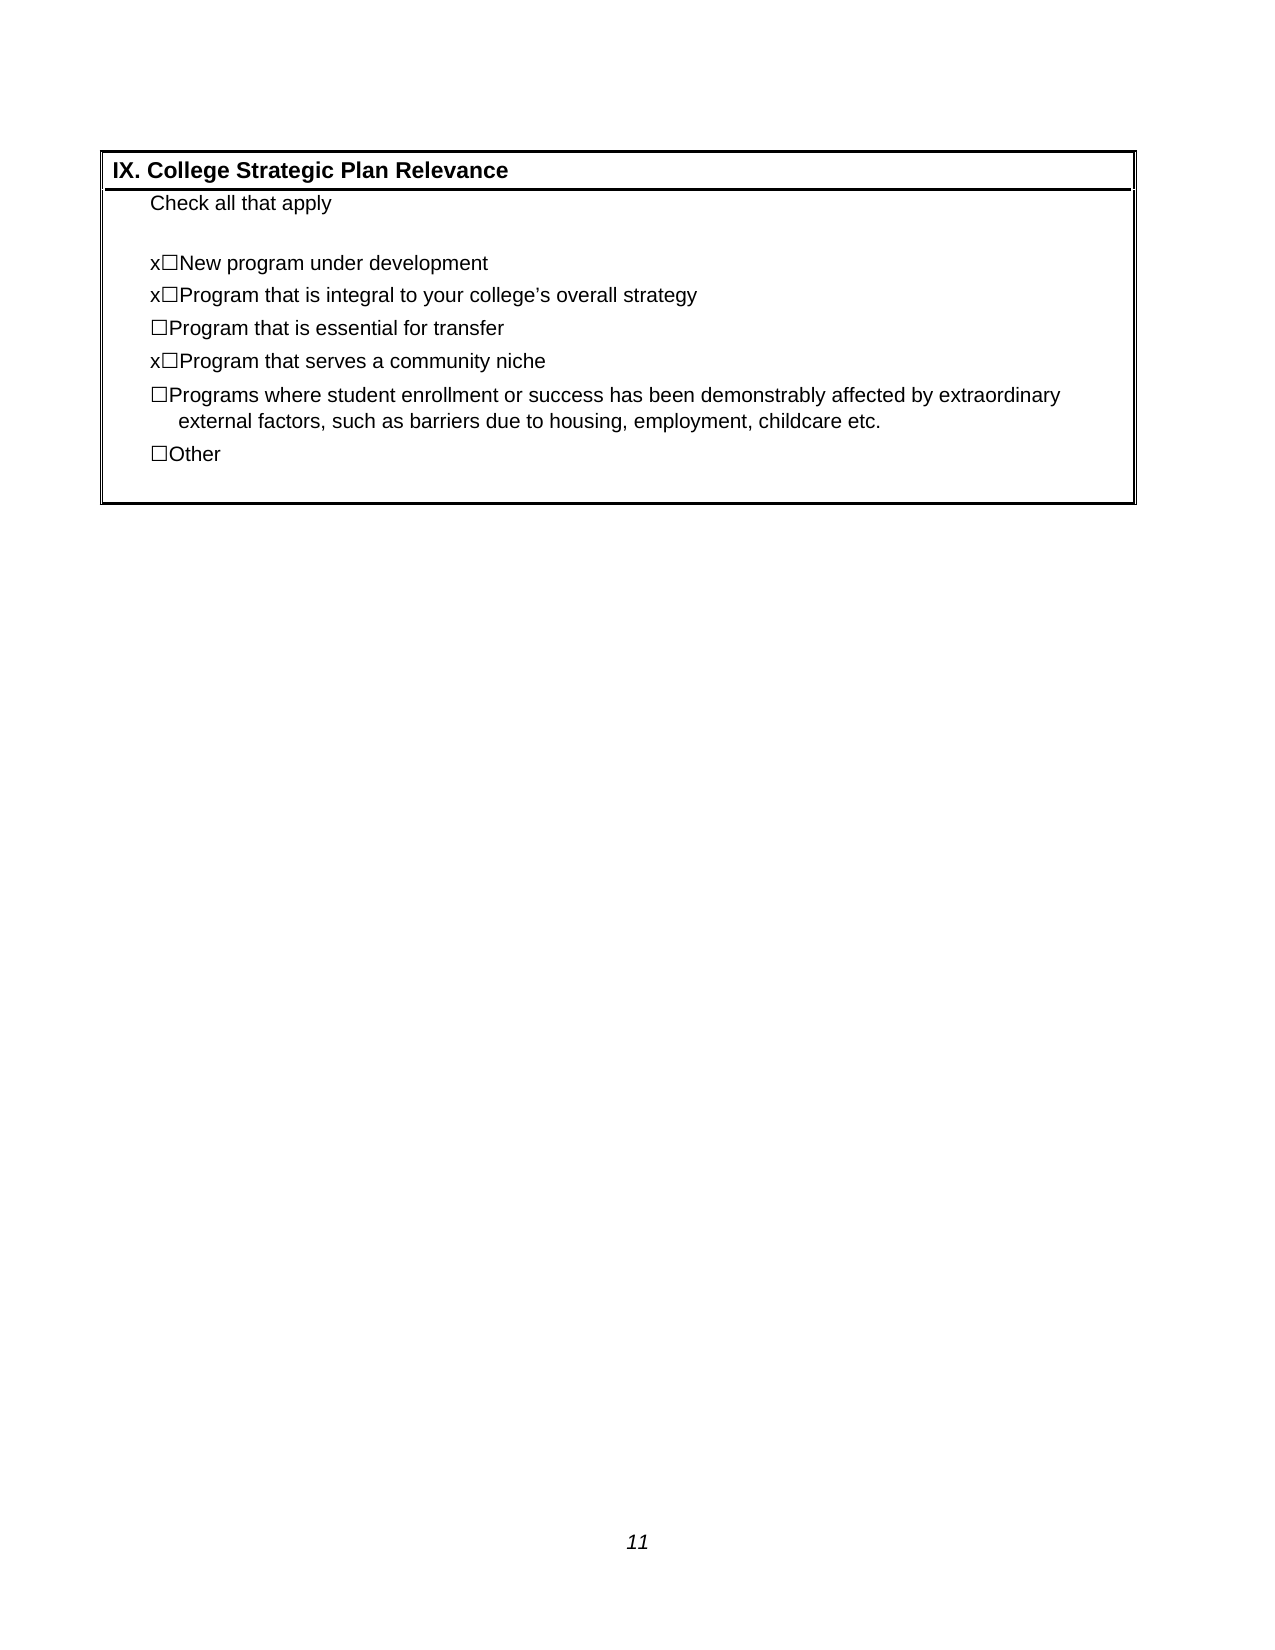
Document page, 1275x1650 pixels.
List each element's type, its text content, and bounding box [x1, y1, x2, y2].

table_cell Check all that apply New program under development Program that is integral to your college’s overall strategy Program that is essential for transfer Program that serves a community niche Programs where student enrollment or success has been demonstrably affected by extraordinary external factors, such as barriers due to housing, employment, childcare etc. Other [101, 188, 1135, 502]
table_header IX. College Strategic Plan Relevance [103, 153, 1133, 188]
